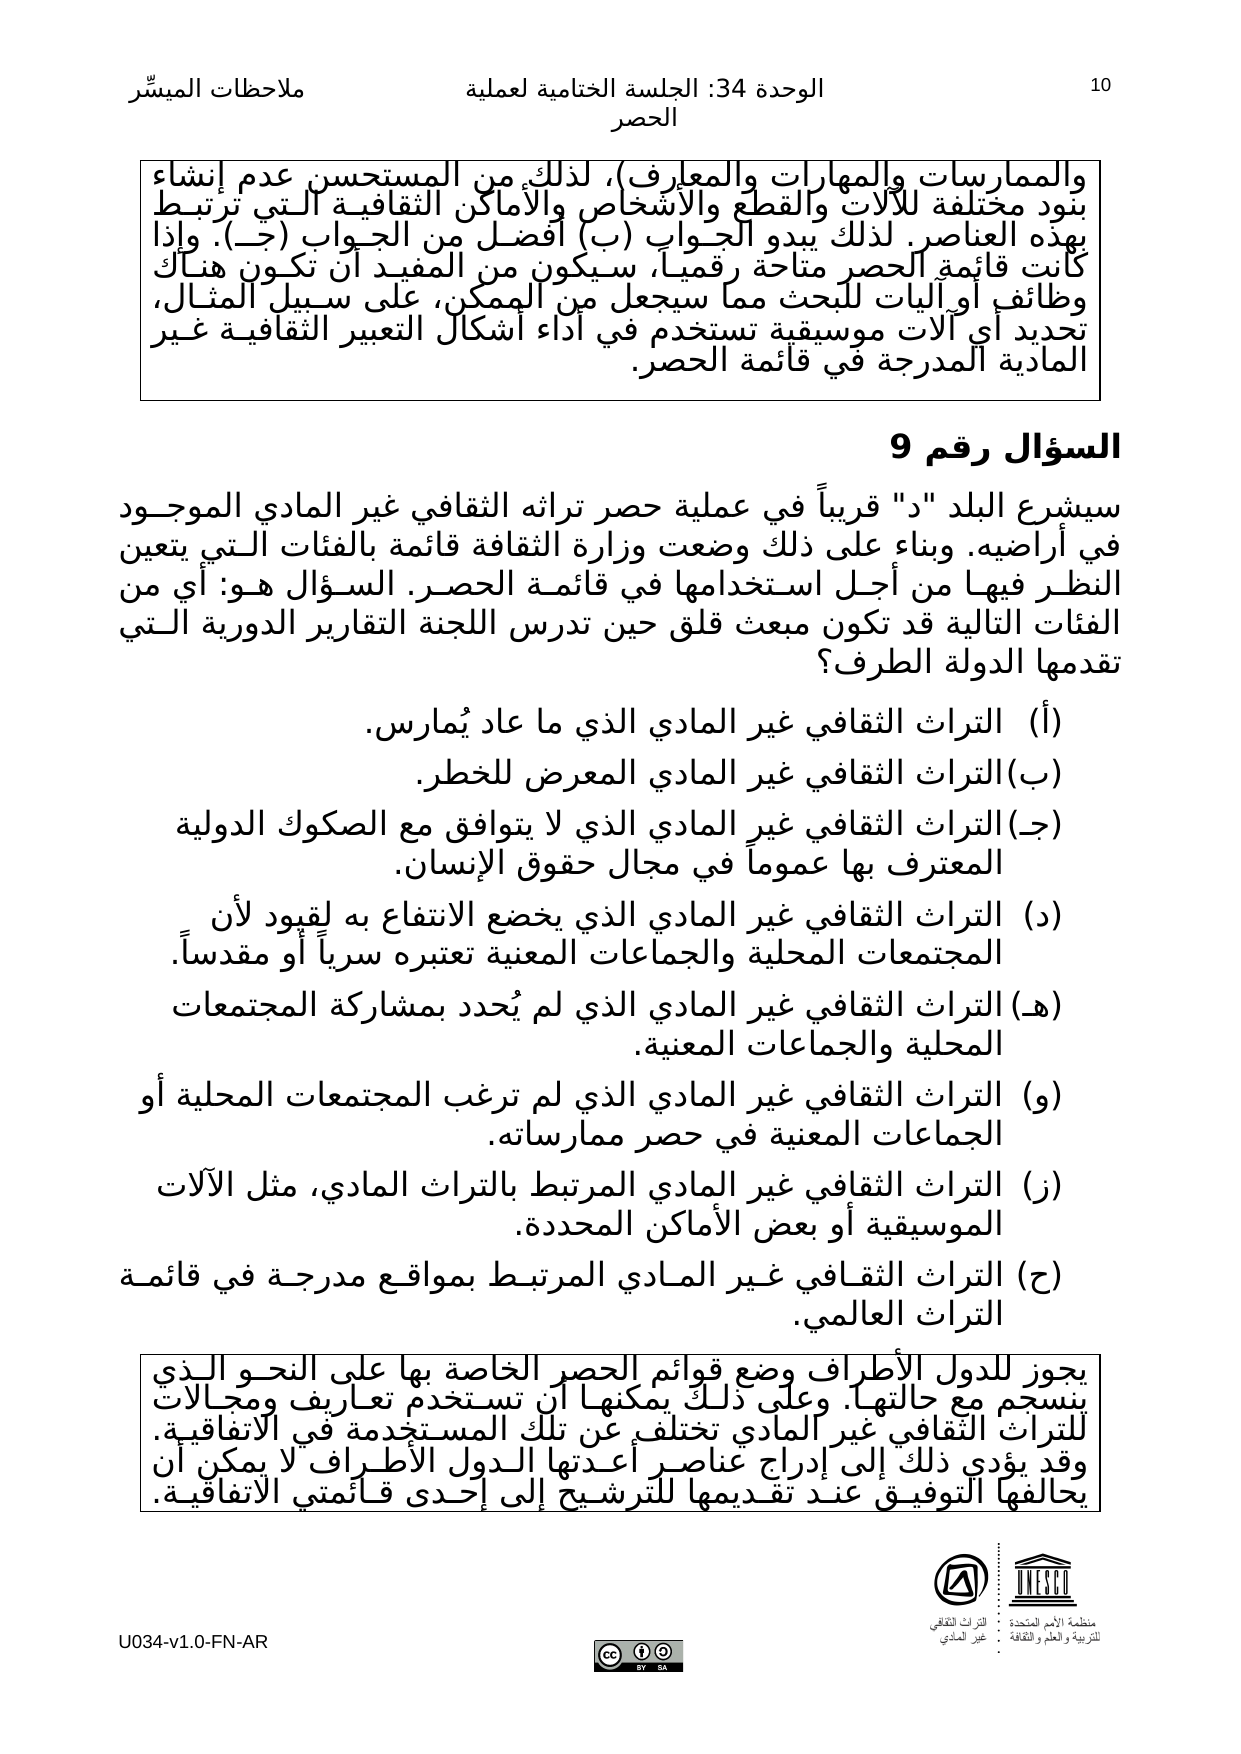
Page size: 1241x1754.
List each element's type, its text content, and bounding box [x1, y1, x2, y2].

text (ح) التراث الثقافي غير المادي المرتبط بمواقع مدرجة في قائمة التراث العالمي. [118, 1256, 1063, 1333]
text (هـ) التراث الثقافي غير المادي الذي لم يُحدد بمشاركة المجتمعات المحلية والجماعات المعنية. [118, 985, 1063, 1063]
text (جـ) التراث الثقافي غير المادي الذي لا يتوافق مع الصكوك الدولية المعترف بها عموماً في مجال حقوق الإنسان. [118, 805, 1063, 882]
picture [930, 1543, 1100, 1653]
text (د) التراث الثقافي غير المادي الذي يخضع الانتفاع به لقيود لأن المجتمعات المحلية والجماعات المعنية تعتبره سرياً أو مقدساً. [118, 895, 1063, 973]
picture [594, 1640, 684, 1672]
text سيشرع البلد "د" قريباً في عملية حصر تراثه الثقافي غير المادي الموجود في أراضيه. وبناء على ذلك وضعت وزارة الثقافة قائمة بالفئات التي يتعين النظر فيها من أجل استخدامها في قائمة الحصر. السؤال هو: أي من الفئات التالية قد تكون مبعث قلق حين تدرس اللجنة التقارير الدورية التي تقدمها الدولة الطرف؟ [118, 487, 1122, 681]
text السؤال رقم 9 [118, 427, 1122, 466]
text (ب) التراث الثقافي غير المادي المعرض للخطر. [118, 753, 1063, 792]
text (ز) التراث الثقافي غير المادي المرتبط بالتراث المادي، مثل الآلات الموسيقية أو بعض الأماكن المحددة. [118, 1166, 1063, 1243]
text (أ) التراث الثقافي غير المادي الذي ما عاد يُمارس. [118, 702, 1063, 741]
text (و) التراث الثقافي غير المادي الذي لم ترغب المجتمعات المحلية أو الجماعات المعنية في حصر ممارساته. [118, 1075, 1063, 1153]
